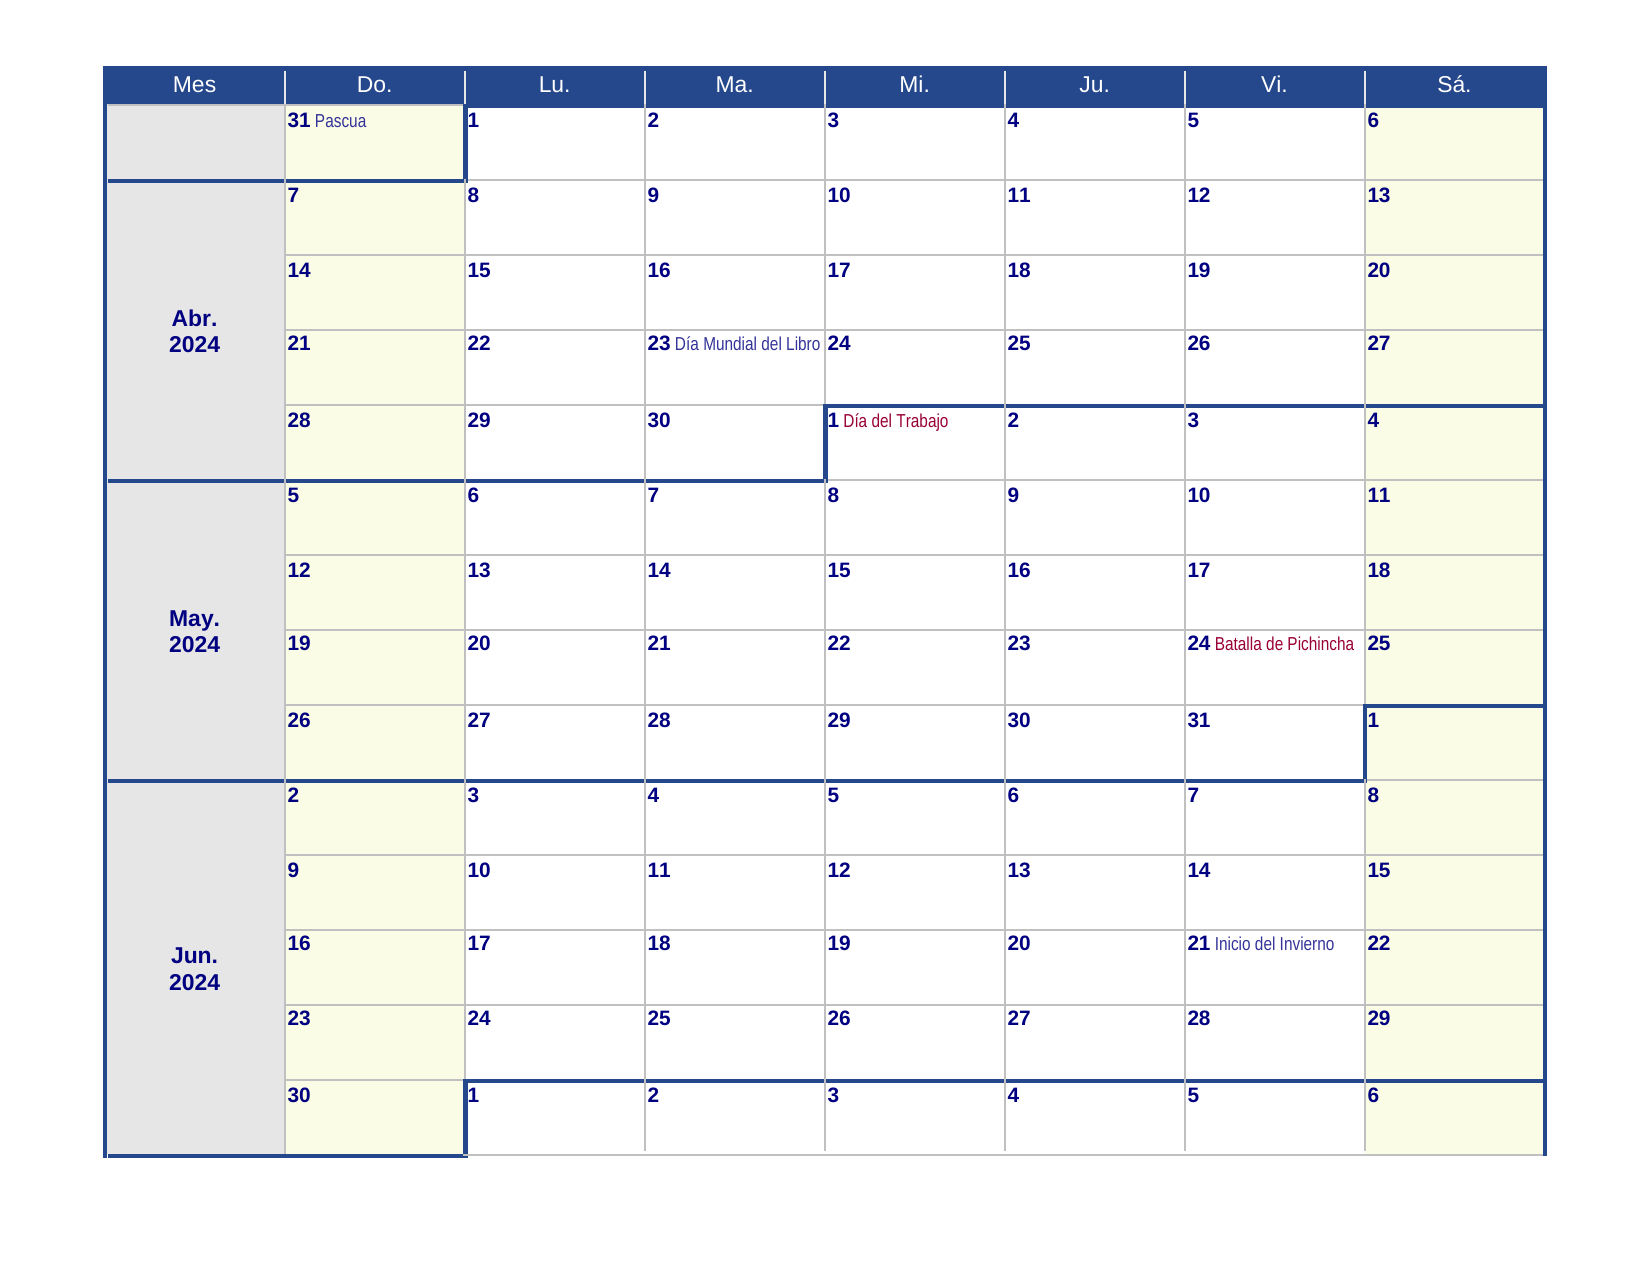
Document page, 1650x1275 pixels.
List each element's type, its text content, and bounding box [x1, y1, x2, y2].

table_cell 3 [1186, 408, 1364, 479]
table_cell 7 [1186, 783, 1364, 854]
table_cell 4 [1366, 408, 1543, 479]
table_cell 6 [1006, 783, 1184, 854]
table_cell 23 [286, 1006, 464, 1079]
table_cell 21 [646, 631, 824, 704]
table_cell 14 [1186, 856, 1364, 929]
table_cell 8 [466, 181, 644, 254]
table_cell 16 [1006, 556, 1184, 629]
table_cell May. 2024 [107, 480, 284, 779]
table_cell 12 [826, 856, 1004, 929]
table_cell 31 Pascua [286, 106, 463, 179]
table_cell 23 [1006, 631, 1184, 704]
table_header Vi. [1186, 71, 1364, 104]
table_cell 9 [286, 856, 464, 929]
table_cell 18 [1006, 256, 1184, 329]
table_cell 19 [826, 931, 1004, 1004]
table_cell 1 Día del Trabajo [828, 408, 1004, 479]
table_cell 25 [1366, 631, 1543, 704]
table_cell 11 [1006, 181, 1184, 254]
table_cell 1 [468, 108, 644, 179]
table_cell 10 [1186, 481, 1364, 554]
table_cell 8 [826, 481, 1004, 554]
table_cell 16 [286, 931, 464, 1004]
table_cell 26 [286, 706, 464, 779]
table_cell 5 [1186, 108, 1364, 179]
table_cell 1 [1367, 708, 1543, 779]
table_cell 26 [1186, 331, 1364, 404]
table_cell 24 Batalla de Pichincha [1186, 631, 1364, 704]
table_cell 28 [1186, 1006, 1364, 1079]
table_cell 30 [286, 1081, 463, 1154]
table_cell 31 [1186, 706, 1363, 779]
table_cell 4 [646, 783, 824, 854]
table_cell 4 [1005, 1083, 1185, 1154]
table_cell 17 [826, 256, 1004, 329]
table_cell 17 [1186, 556, 1364, 629]
table_cell 3 [466, 783, 644, 854]
table_cell 11 [1366, 481, 1543, 554]
table_cell 29 [1366, 1006, 1543, 1079]
table_cell 18 [1366, 556, 1543, 629]
table_cell 29 [826, 706, 1004, 779]
table_cell 30 [1006, 706, 1184, 779]
table_cell 20 [1366, 256, 1543, 329]
table_header Ma. [646, 71, 824, 104]
table_cell 27 [1006, 1006, 1184, 1079]
table_cell 5 [1185, 1083, 1365, 1154]
table_cell 12 [1186, 181, 1364, 254]
table_cell 9 [646, 181, 824, 254]
table_cell 6 [1365, 1083, 1543, 1154]
table_cell 25 [1006, 331, 1184, 404]
table_cell 22 [1366, 931, 1543, 1004]
table_cell 13 [1366, 181, 1543, 254]
table_cell 10 [466, 856, 644, 929]
table_cell 21 Inicio del Invierno [1186, 931, 1364, 1004]
table_cell 26 [826, 1006, 1004, 1079]
table_cell 2 [646, 108, 824, 179]
table_cell 2 [1006, 408, 1184, 479]
table_cell 15 [1366, 856, 1543, 929]
table_cell 22 [466, 331, 644, 404]
table_cell 19 [1186, 256, 1364, 329]
table_cell Abr. 2024 [107, 180, 284, 479]
table_cell 1 [468, 1083, 645, 1154]
table_header Sá. [1366, 71, 1543, 104]
table_cell 13 [1006, 856, 1184, 929]
table_cell 25 [646, 1006, 824, 1079]
table_cell 18 [646, 931, 824, 1004]
table_cell 3 [825, 1083, 1005, 1154]
table_cell 20 [466, 631, 644, 704]
table_header Ju. [1006, 71, 1184, 104]
table_cell 14 [286, 256, 464, 329]
table_cell 16 [646, 256, 824, 329]
table_cell 28 [646, 706, 824, 779]
table_cell 14 [646, 556, 824, 629]
table_cell 19 [286, 631, 464, 704]
table_cell 3 [826, 108, 1004, 179]
table_cell 10 [826, 181, 1004, 254]
table_header Lu. [466, 71, 644, 104]
table_cell 9 [1006, 481, 1184, 554]
table_header Mes [107, 71, 284, 104]
table_cell 27 [466, 706, 644, 779]
table_cell 6 [466, 483, 644, 554]
table_cell 24 [826, 331, 1004, 404]
table_cell 13 [466, 556, 644, 629]
table_cell 21 [286, 331, 464, 404]
table_cell 27 [1366, 331, 1543, 404]
table_cell 7 [286, 183, 464, 254]
table_header Do. [286, 71, 464, 104]
table_cell 2 [645, 1083, 825, 1154]
table_cell 20 [1006, 931, 1184, 1004]
table_cell 15 [466, 256, 644, 329]
table_cell 17 [466, 931, 644, 1004]
table_cell 2 [286, 783, 464, 854]
table_cell 23 Día Mundial del Libro [646, 331, 824, 404]
table_cell 4 [1006, 108, 1184, 179]
table_cell 7 [646, 483, 824, 554]
table_header Mi. [826, 71, 1004, 104]
table_cell 30 [646, 406, 823, 479]
table_cell 11 [646, 856, 824, 929]
table_cell 6 [1366, 108, 1543, 179]
table_cell 5 [826, 783, 1004, 854]
table_cell 29 [466, 406, 644, 479]
table_cell 12 [286, 556, 464, 629]
table_cell Jun. 2024 [107, 780, 284, 1154]
table_cell 24 [466, 1006, 644, 1079]
table_cell 8 [1366, 781, 1543, 854]
table_cell 15 [826, 556, 1004, 629]
table_cell 22 [826, 631, 1004, 704]
table_cell 5 [286, 483, 464, 554]
table_cell 28 [286, 406, 464, 479]
